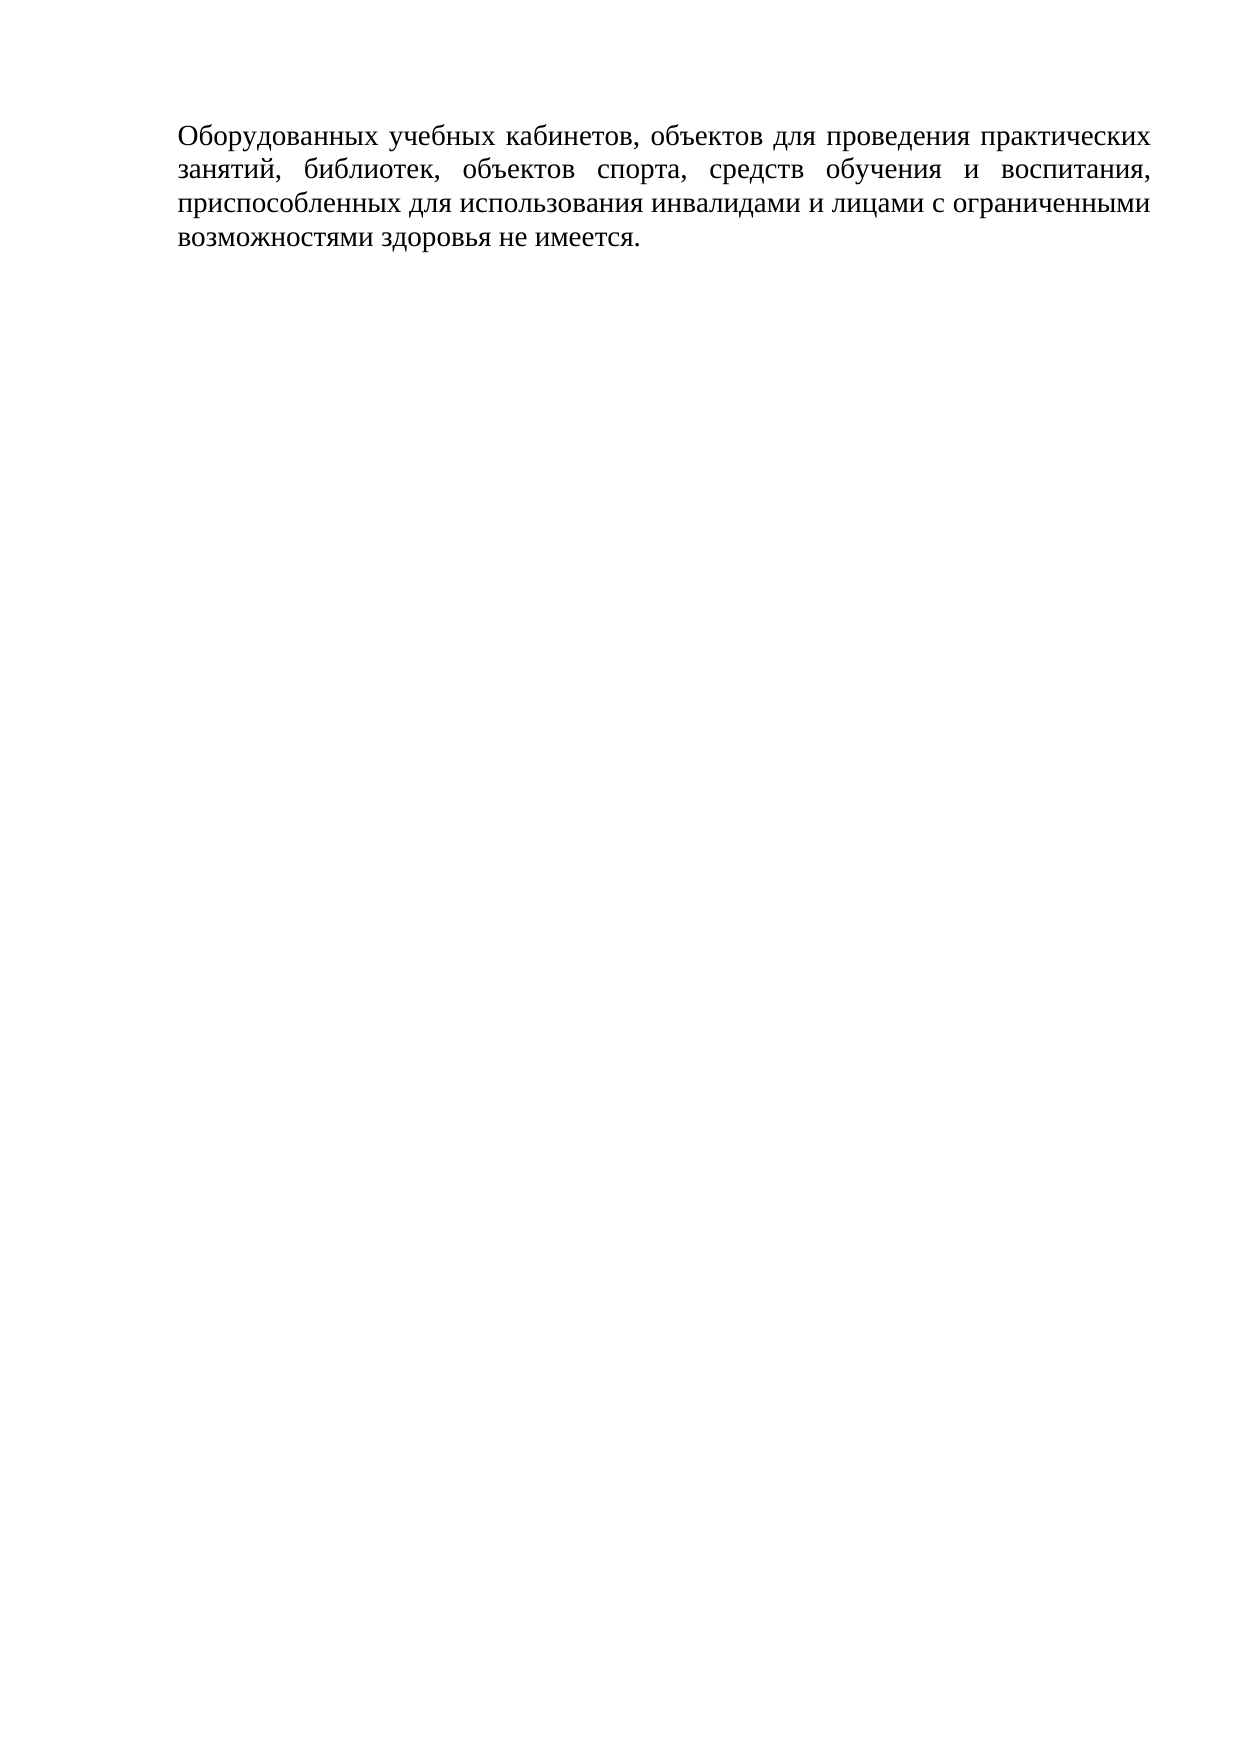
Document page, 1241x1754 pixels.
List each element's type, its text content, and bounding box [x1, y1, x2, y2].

text Оборудованных учебных кабинетов, объектов для проведения практических занятий, библиотек, объектов спорта, средств обучения и воспитания, приспособленных для использования инвалидами и лицами с ограниченными возможностями здоровья не имеется. [177, 118, 1152, 252]
